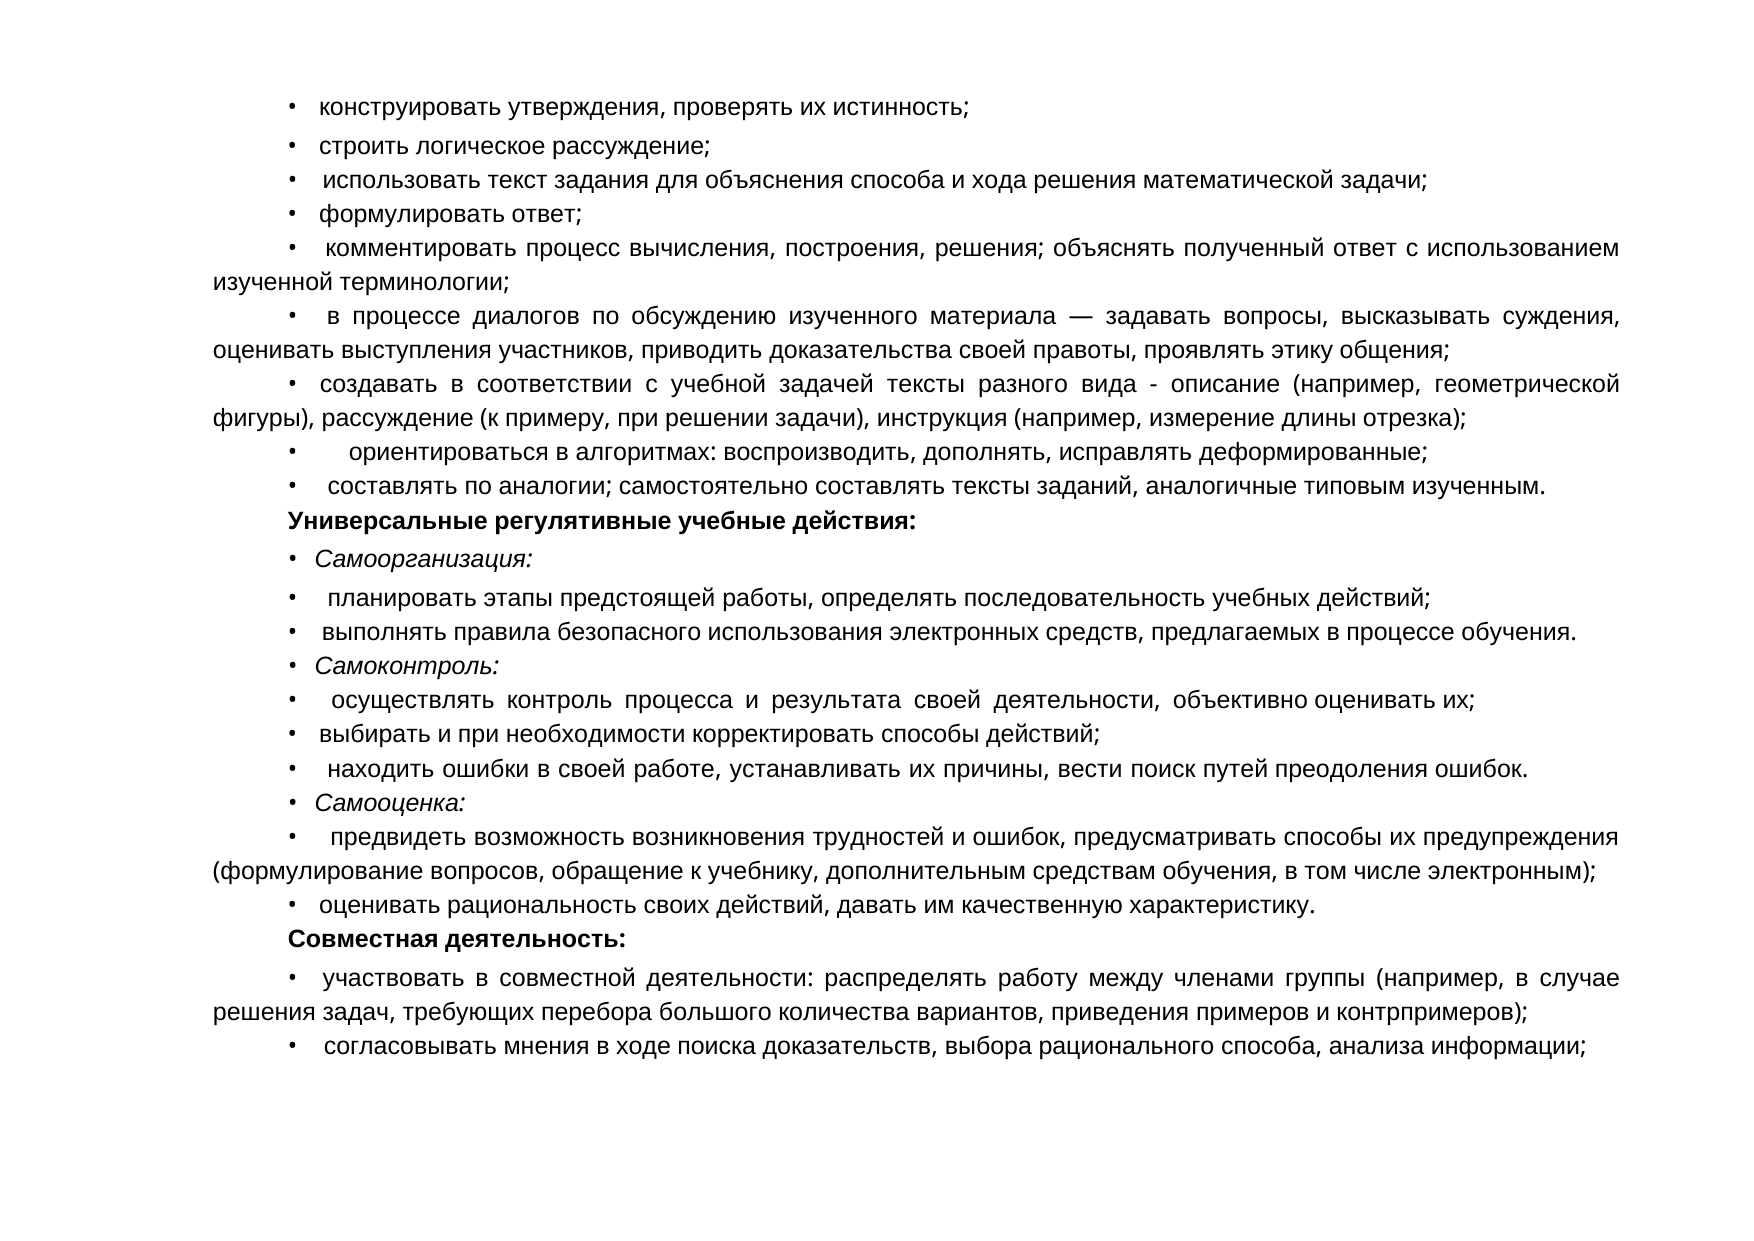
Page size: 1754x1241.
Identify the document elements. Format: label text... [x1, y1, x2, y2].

list оценивать рациональность своих действий, давать им качественную характеристику. [287, 886, 1636, 921]
list Самоорганизация: [287, 541, 1636, 575]
list выбирать и при необходимости корректировать способы действий; [287, 716, 1636, 750]
list в процессе диалогов по обсуждению изученного материала — задавать вопросы, высказывать суждения, оценивать выступления участников, приводить доказательства своей правоты, проявлять этику общения; [213, 298, 1621, 366]
list выполнять правила безопасного использования электронных средств, предлагаемых в процессе обучения. [213, 614, 1620, 648]
list формулировать ответ; [287, 195, 1636, 229]
list Самоконтроль: [287, 648, 1636, 682]
list осуществлять контроль процесса и результата своей деятельности, объективно оценивать их; [213, 682, 1620, 716]
text Совместная деятельность: [288, 921, 1636, 955]
list согласовывать мнения в ходе поиска доказательств, выбора рационального способа, анализа информации; [213, 1028, 1621, 1062]
list ориентироваться в алгоритмах: воспроизводить, дополнять, исправлять деформированные; [213, 434, 1620, 468]
list предвидеть возможность возникновения трудностей и ошибок, предусматривать способы их предупреждения (формулирование вопросов, обращение к учебнику, дополнительным средствам обучения, в том числе электронным); [213, 818, 1619, 886]
list комментировать процесс вычисления, построения, решения; объяснять полученный ответ с использованием изученной терминологии; [213, 229, 1620, 298]
list использовать текст задания для объяснения способа и хода решения математической задачи; [213, 161, 1619, 195]
list Самооценка: [287, 784, 1636, 818]
list участвовать в совместной деятельности: распределять работу между членами группы (например, в случае решения задач, требующих перебора большого количества вариантов, приведения примеров и контрпримеров); [213, 960, 1620, 1028]
text Универсальные регулятивные учебные действия: [288, 502, 1636, 536]
list находить ошибки в своей работе, устанавливать их причины, вести поиск путей преодоления ошибок. [213, 750, 1620, 784]
list планировать этапы предстоящей работы, определять последовательность учебных действий; [213, 580, 1620, 614]
list создавать в соответствии с учебной задачей тексты разного вида - описание (например, геометрической фигуры), рассуждение (к примеру, при решении задачи), инструкция (например, измерение длины отрезка); [213, 366, 1621, 434]
list строить логическое рассуждение; [287, 127, 1636, 161]
list конструировать утверждения, проверять их истинность; [287, 88, 1636, 123]
list составлять по аналогии; самостоятельно составлять тексты заданий, аналогичные типовым изученным. [213, 468, 1620, 502]
